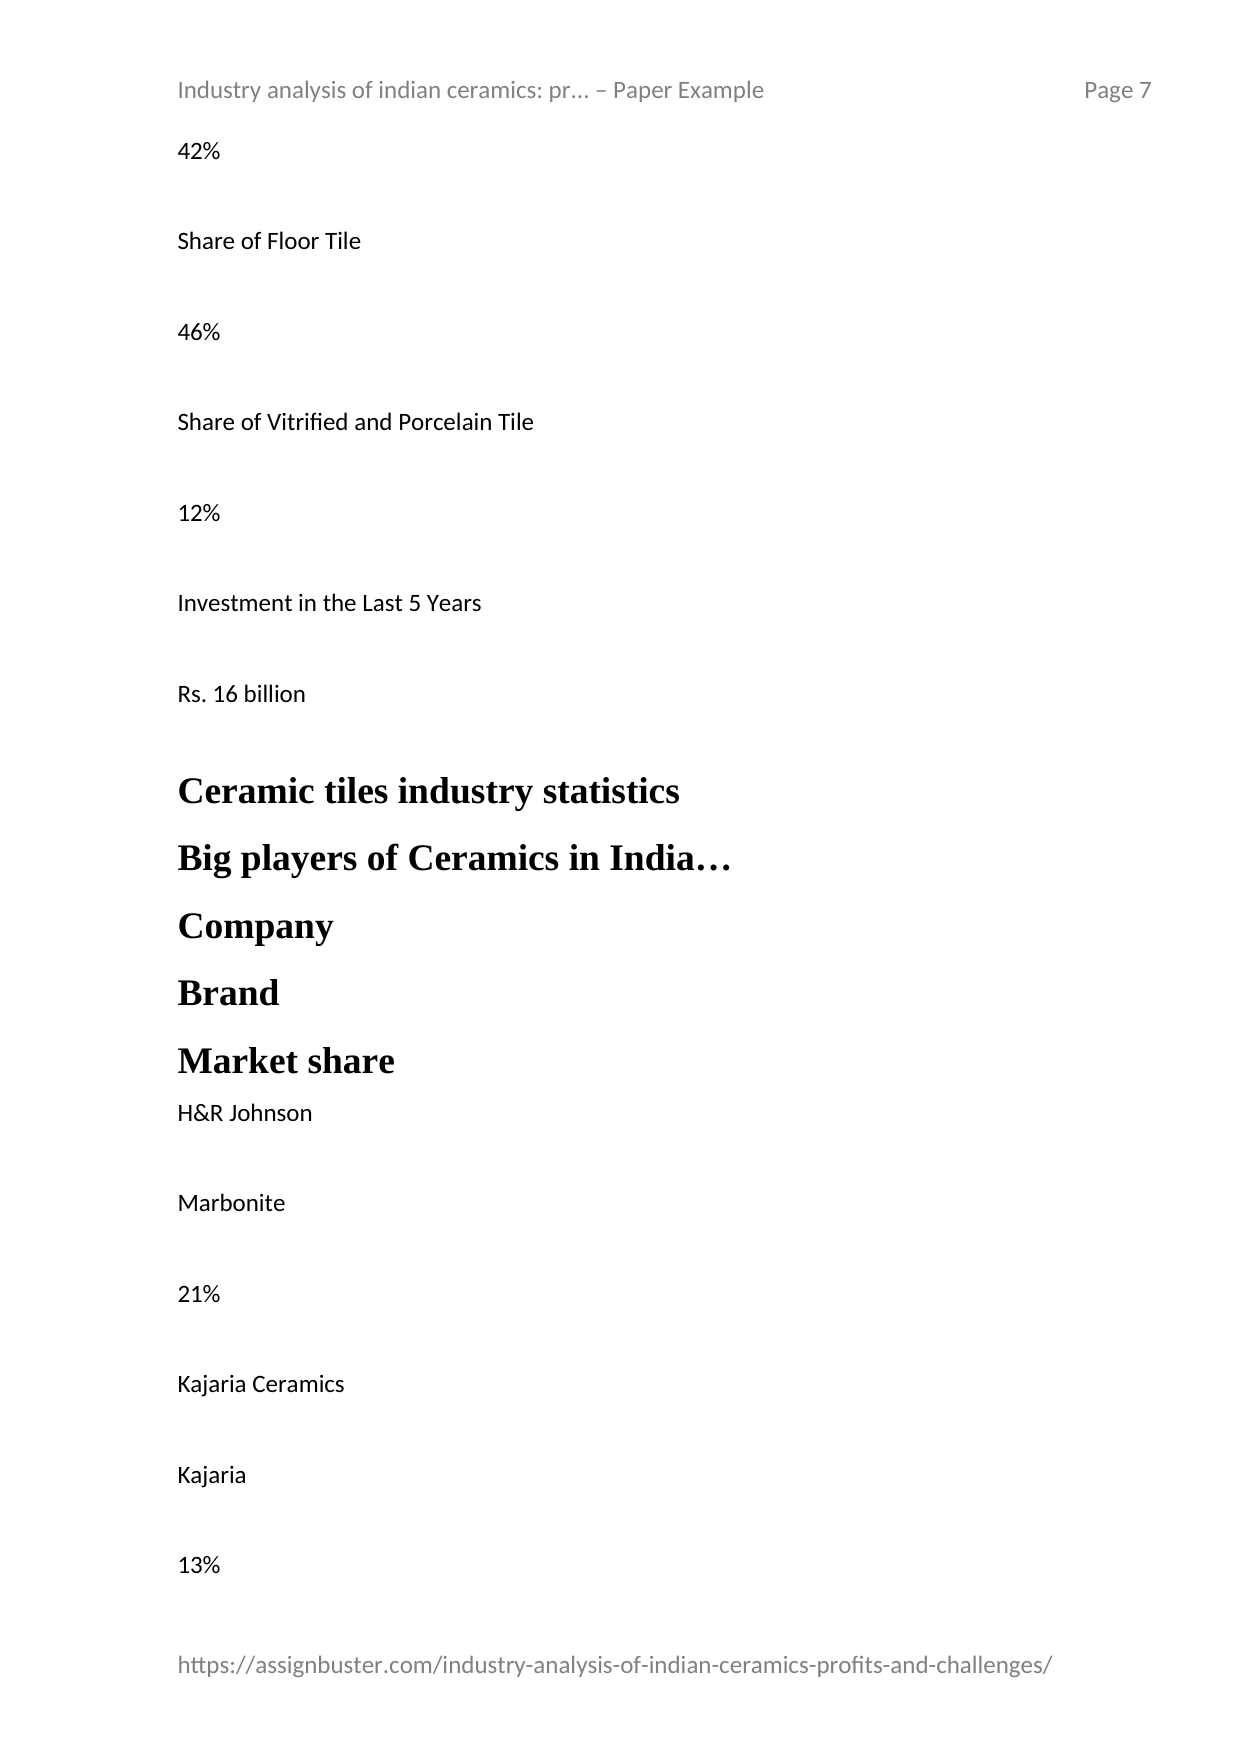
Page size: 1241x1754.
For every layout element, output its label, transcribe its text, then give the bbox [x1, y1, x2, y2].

text Marbonite [177, 1188, 1152, 1218]
subtitle Company [177, 903, 1152, 946]
subtitle Ceramic tiles industry statistics [177, 768, 1152, 812]
text Rs. 16 billion [177, 678, 1152, 708]
text 46% [177, 316, 1152, 346]
subtitle Big players of Ceramics in India… [177, 836, 1152, 879]
text Share of Floor Tile [177, 225, 1152, 256]
text 13% [177, 1550, 1152, 1580]
text Kajaria [177, 1459, 1152, 1490]
text Kajaria Ceramics [177, 1369, 1152, 1399]
text 21% [177, 1278, 1152, 1309]
text 12% [177, 497, 1152, 527]
subtitle Market share [177, 1038, 1152, 1081]
subtitle Brand [177, 971, 1152, 1014]
text Investment in the Last 5 Years [177, 587, 1152, 618]
text Share of Vitrified and Porcelain Tile [177, 406, 1152, 437]
text 42% [177, 135, 1152, 165]
text H&R Johnson [177, 1097, 1152, 1128]
